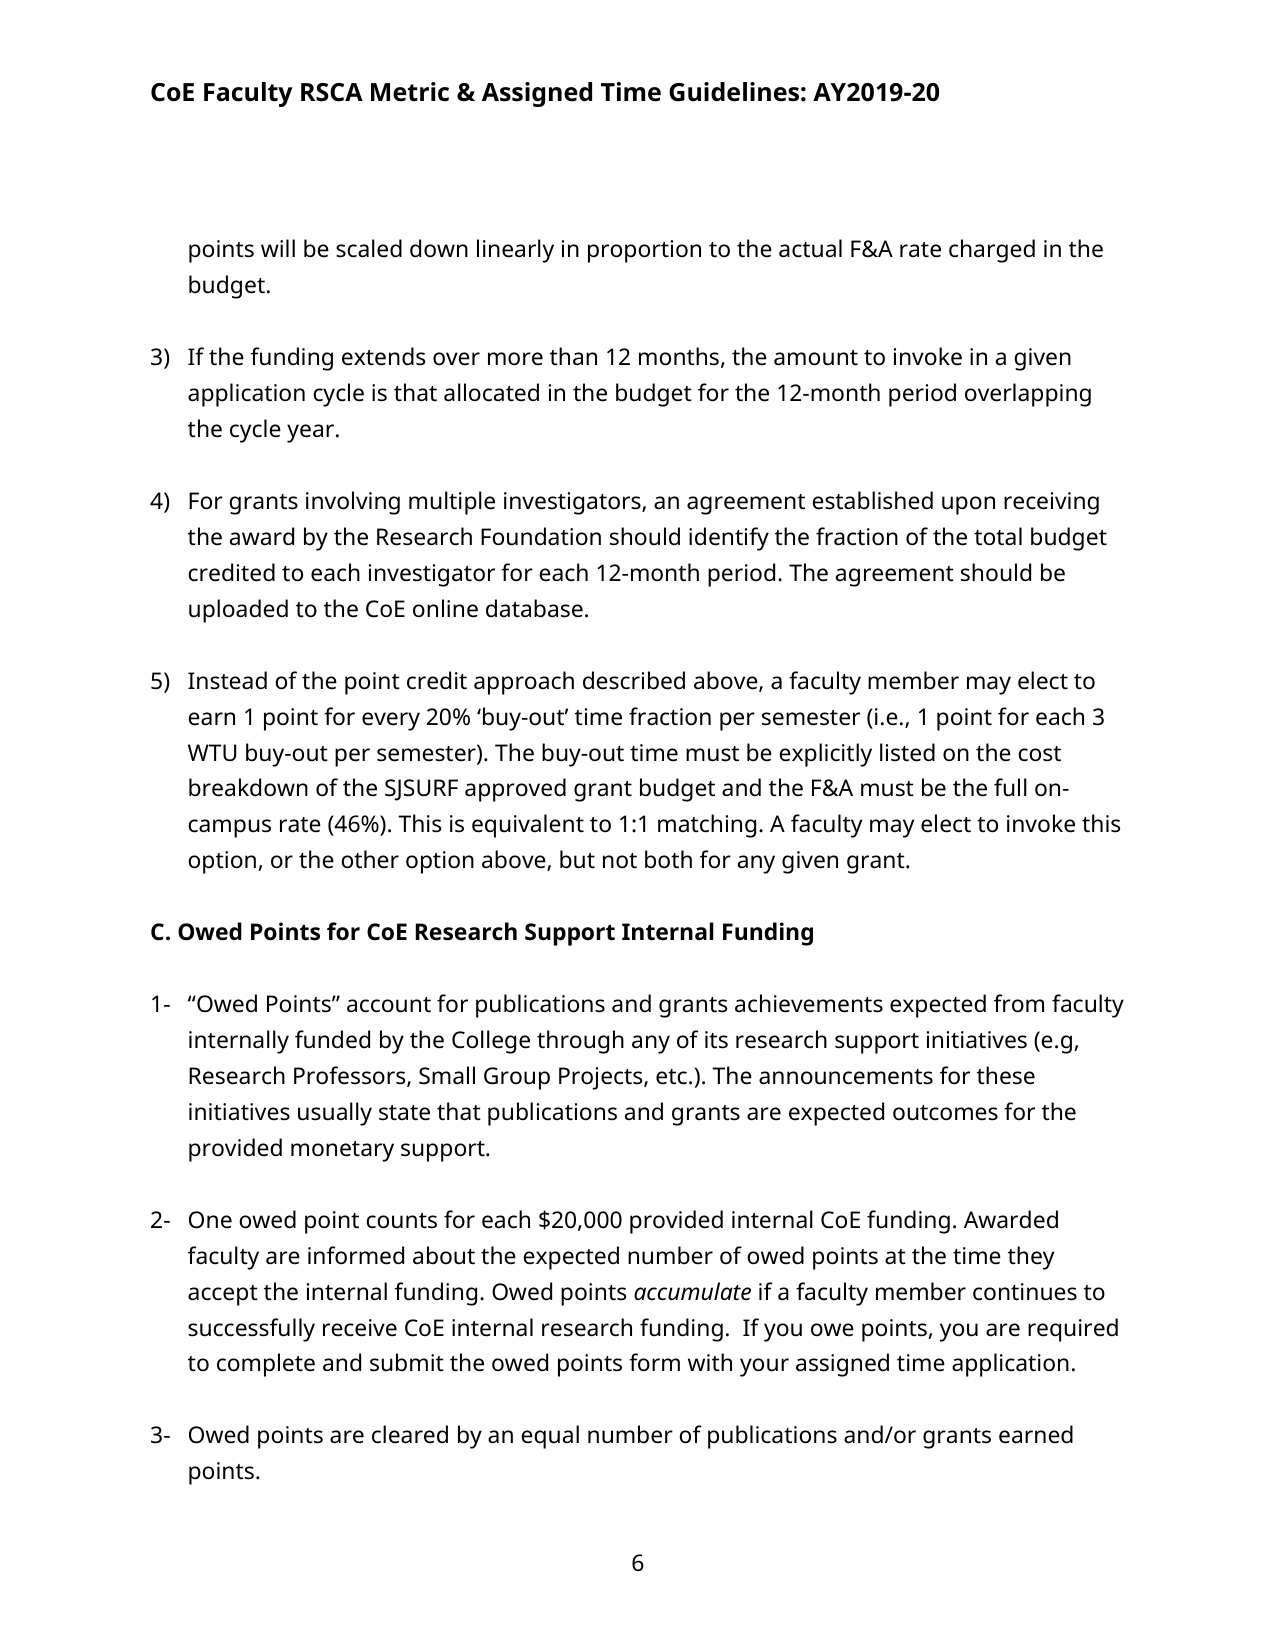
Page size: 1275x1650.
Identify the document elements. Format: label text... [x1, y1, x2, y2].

list C. Owed Points for CoE Research Support Internal Funding [150, 916, 1125, 947]
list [150, 233, 1125, 301]
list If the funding extends over more than 12 months, the amount to invoke in a given application cycle is that allocated in the budget for the 12-month period overlapping the cycle year. [150, 341, 1125, 444]
list Owed points are cleared by an equal number of publications and/or grants earned points. [150, 1419, 1125, 1486]
list For grants involving multiple investigators, an agreement established upon receiving the award by the Research Foundation should identify the fraction of the total budget credited to each investigator for each 12-month period. The agreement should be uploaded to the CoE online database. [150, 485, 1125, 624]
list One owed point counts for each $20,000 provided internal CoE funding. Awarded faculty are informed about the expected number of owed points at the time they accept the internal funding. Owed points accumulate if a faculty member continues to successfully receive CoE internal research funding. If you owe points, you are required to complete and submit the owed points form with your assigned time application. [150, 1204, 1125, 1379]
list Instead of the point credit approach described above, a faculty member may elect to earn 1 point for every 20% ‘buy-out’ time fraction per semester (i.e., 1 point for each 3 WTU buy-out per semester). The buy-out time must be explicitly listed on the cost breakdown of the SJSURF approved grant budget and the F&A must be the full on-campus rate (46%). This is equivalent to 1:1 matching. A faculty may elect to invoke this option, or the other option above, but not both for any given grant. [150, 664, 1125, 876]
list “Owed Points” account for publications and grants achievements expected from faculty internally funded by the College through any of its research support initiatives (e.g, Research Professors, Small Group Projects, etc.). The announcements for these initiatives usually state that publications and grants are expected outcomes for the provided monetary support. [150, 988, 1125, 1163]
